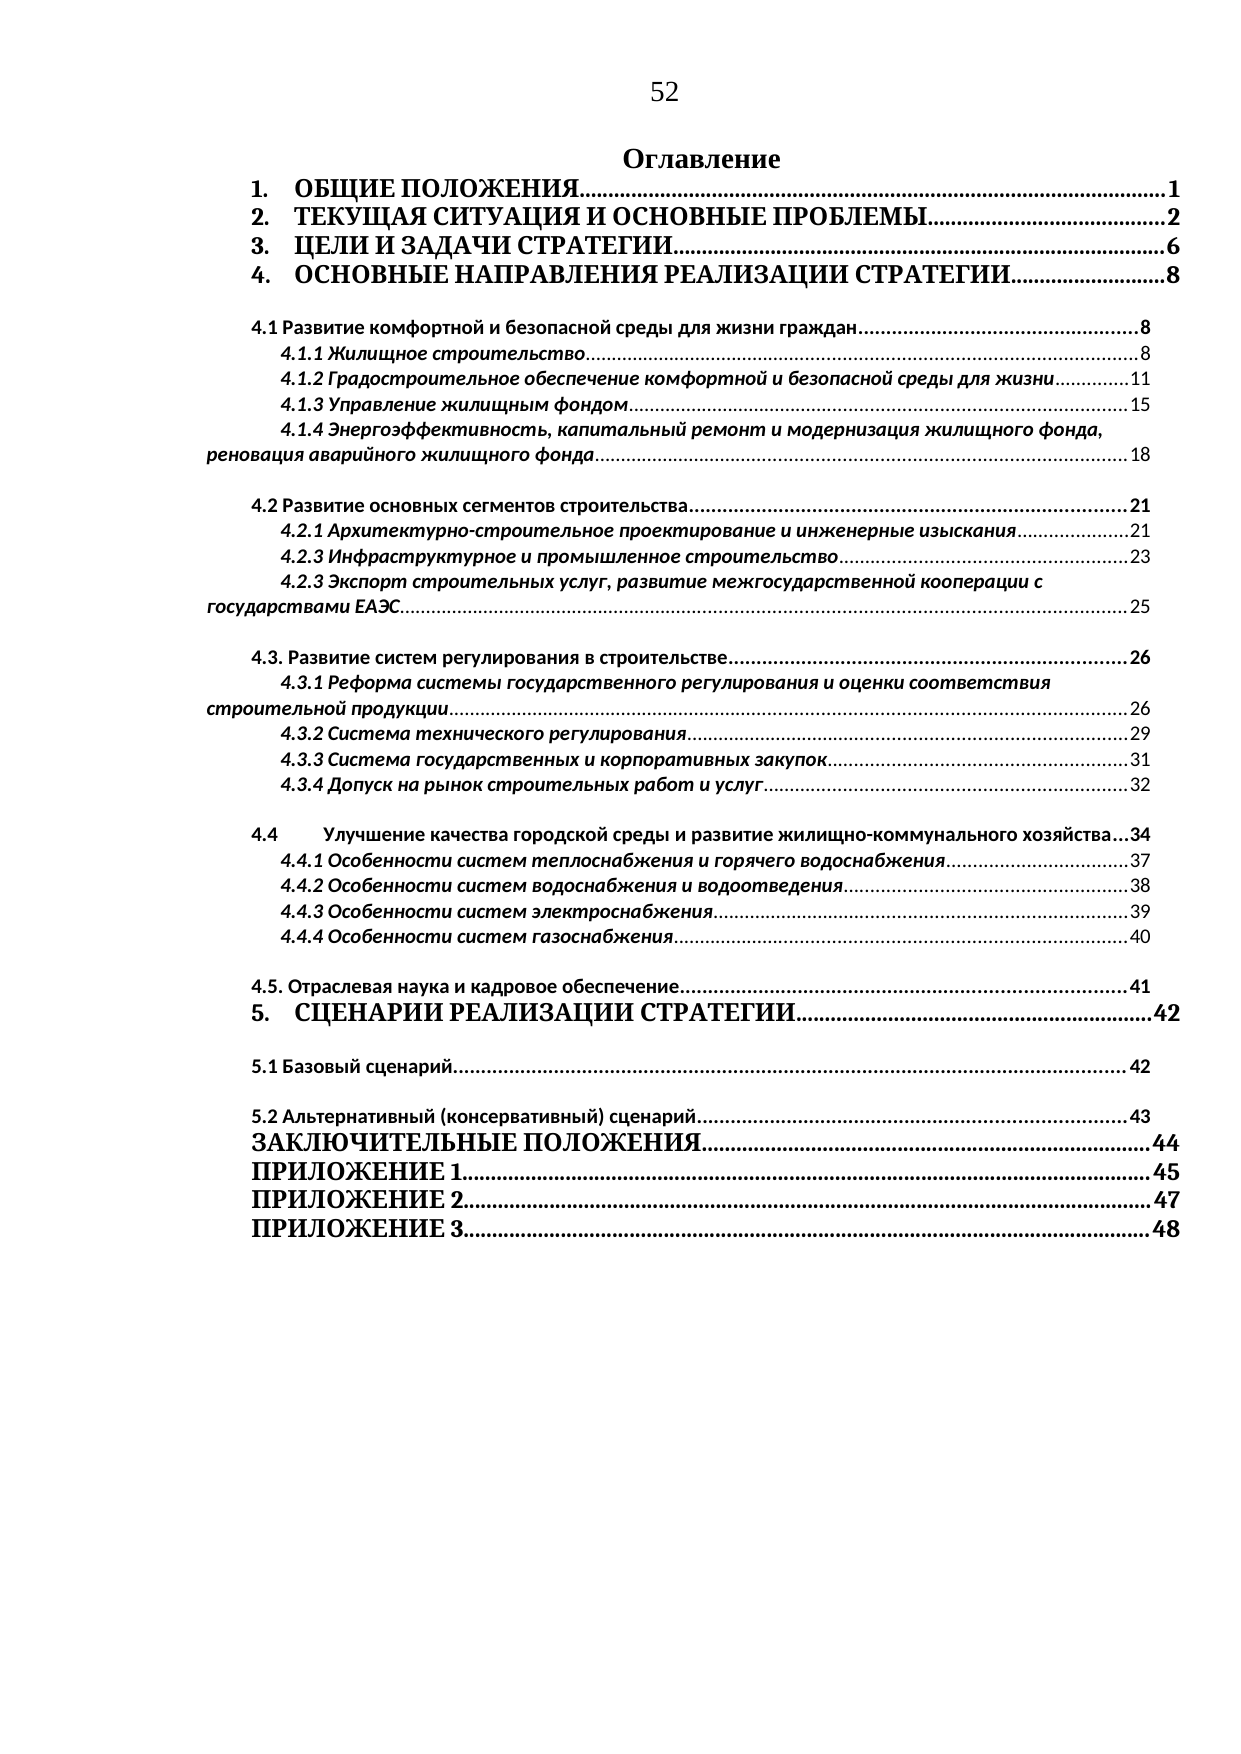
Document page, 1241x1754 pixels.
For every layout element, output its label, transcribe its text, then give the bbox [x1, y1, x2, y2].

text 4.4.3 Особенности систем электроснабжения 39 [206, 898, 1152, 923]
text 4.2.1 Архитектурно-строительное проектирование и инженерные изыскания 21 [206, 517, 1152, 543]
text 4. Основные направления реализации Стратегии 8 [177, 261, 1152, 289]
text 4.1.2 Градостроительное обеспечение комфортной и безопасной среды для жизни 11 [206, 365, 1152, 391]
text 4.1 Развитие комфортной и безопасной среды для жизни граждан 8 [177, 314, 1152, 340]
text 5.1 Базовый сценарий 42 [177, 1053, 1152, 1078]
text 4.1.4 Энергоэффективность, капитальный ремонт и модернизация жилищного фонда, реновация аварийного жилищного фонда 18 [206, 416, 1152, 467]
text 4.2.3 Экспорт строительных услуг, развитие межгосударственной кооперации с государствами ЕАЭС 25 [206, 568, 1152, 619]
text 2. Текущая ситуация и основные проблемы 2 [177, 203, 1152, 232]
text 5.2 Альтернативный (консервативный) сценарий 43 [177, 1103, 1152, 1129]
text 4.3.2 Система технического регулирования 29 [206, 720, 1152, 746]
text 4.1.3 Управление жилищным фондом 15 [206, 391, 1152, 416]
text 4.3.4 Допуск на рынок строительных работ и услуг 32 [206, 771, 1152, 797]
text 4.5. Отраслевая наука и кадровое обеспечение 41 [177, 974, 1152, 999]
text Заключительные положения 44 [177, 1129, 1152, 1157]
text 4.2 Развитие основных сегментов строительства 21 [177, 492, 1152, 517]
text ПРИЛОЖЕНИЕ 3 48 [177, 1215, 1152, 1244]
text 5. Сценарии реализации Стратегии 42 [177, 999, 1152, 1028]
text 4.3. Развитие систем регулирования в строительстве 26 [177, 644, 1152, 669]
text 1. Общие положения 1 [177, 174, 1152, 203]
text ПРИЛОЖЕНИЕ 1 45 [177, 1157, 1152, 1186]
text 4.1.1 Жилищное строительство 8 [206, 340, 1152, 365]
text Оглавление [177, 141, 1152, 174]
text 4.4.1 Особенности систем теплоснабжения и горячего водоснабжения 37 [206, 847, 1152, 872]
text 4.3.3 Система государственных и корпоративных закупок 31 [206, 746, 1152, 771]
text 4.4.2 Особенности систем водоснабжения и водоотведения 38 [206, 872, 1152, 898]
text ПРИЛОЖЕНИЕ 2 47 [177, 1186, 1152, 1215]
text 4.3.1 Реформа системы государственного регулирования и оценки соответствия строительной продукции 26 [206, 669, 1152, 720]
text 4.4 Улучшение качества городской среды и развитие жилищно-коммунального хозяйства 34 [177, 822, 1152, 847]
text 3. Цели и задачи Стратегии 6 [177, 232, 1152, 261]
text 4.2.3 Инфраструктурное и промышленное строительство 23 [206, 543, 1152, 568]
text 4.4.4 Особенности систем газоснабжения 40 [206, 923, 1152, 949]
